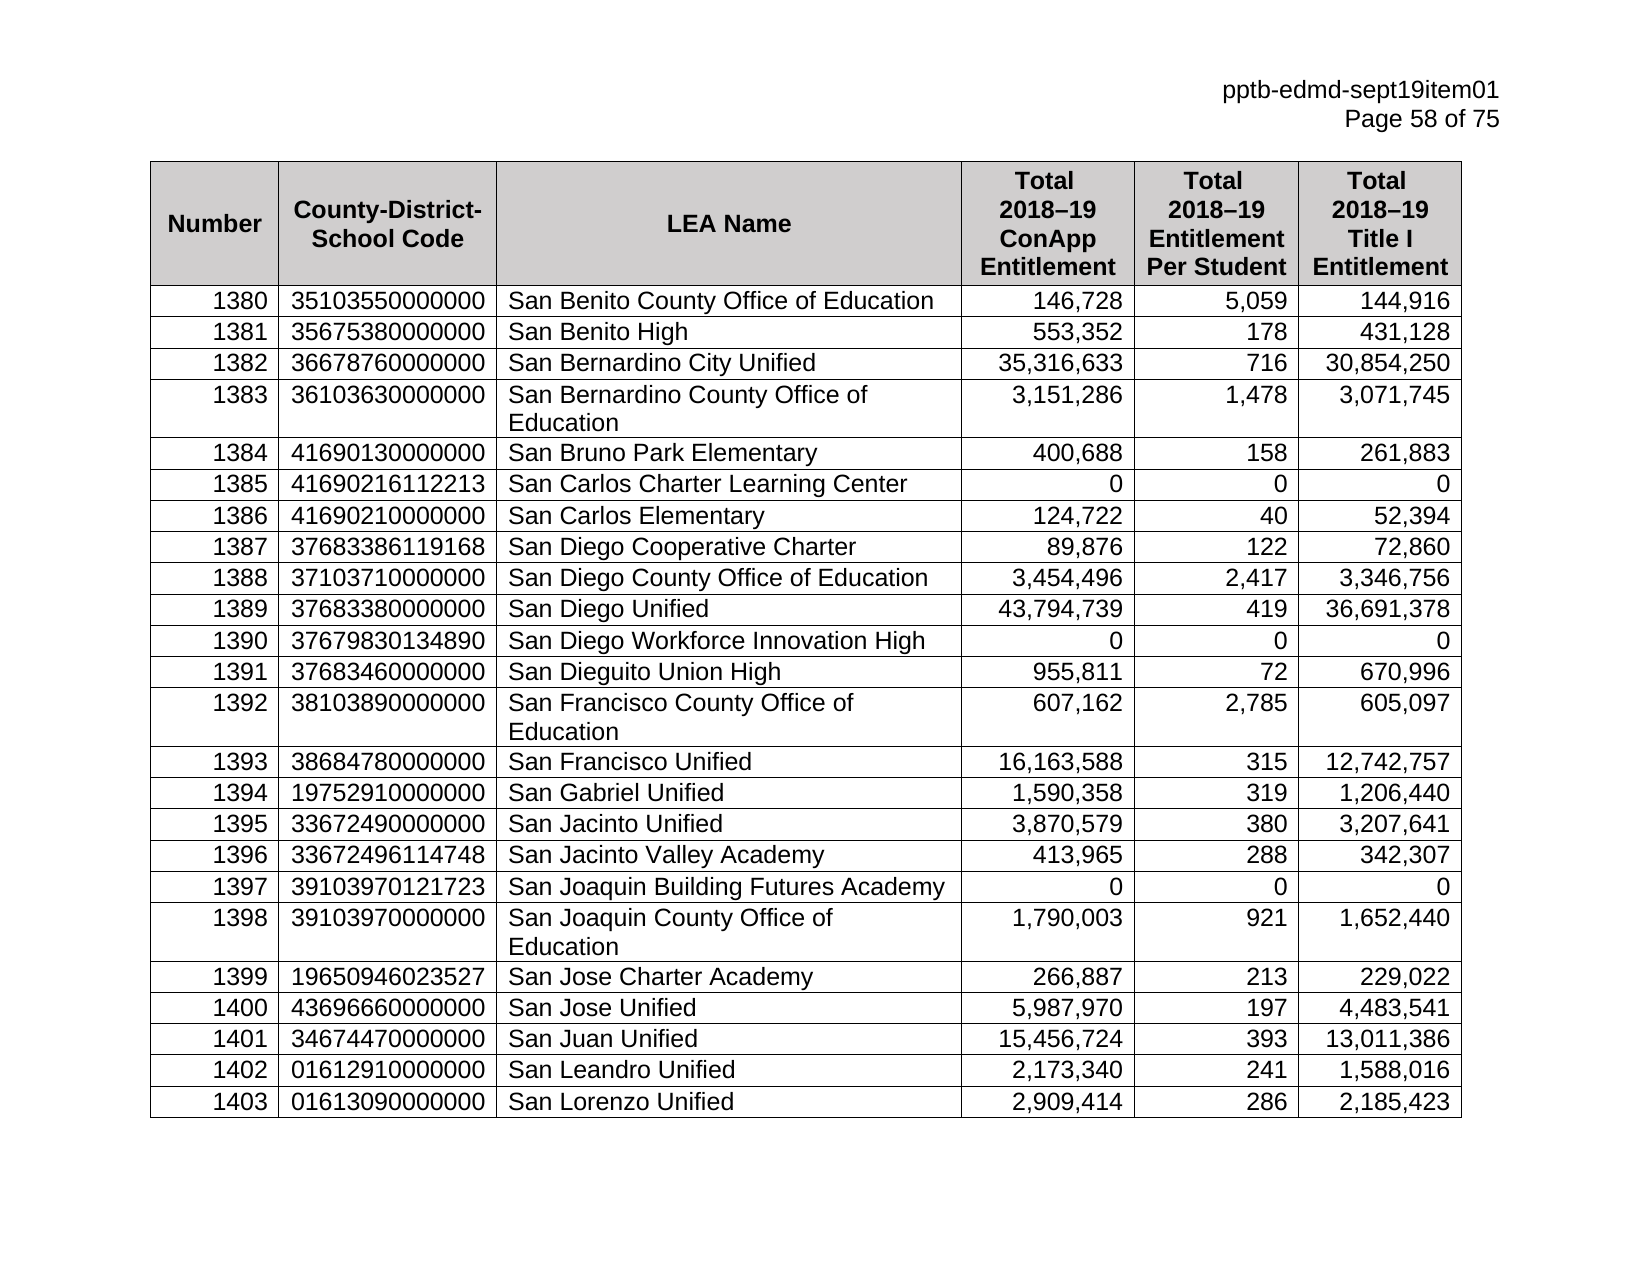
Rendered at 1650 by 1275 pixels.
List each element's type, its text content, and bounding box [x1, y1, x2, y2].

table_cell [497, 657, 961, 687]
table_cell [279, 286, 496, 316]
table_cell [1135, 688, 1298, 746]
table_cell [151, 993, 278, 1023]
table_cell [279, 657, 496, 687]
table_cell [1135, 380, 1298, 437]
table_header LEA Name [497, 162, 961, 285]
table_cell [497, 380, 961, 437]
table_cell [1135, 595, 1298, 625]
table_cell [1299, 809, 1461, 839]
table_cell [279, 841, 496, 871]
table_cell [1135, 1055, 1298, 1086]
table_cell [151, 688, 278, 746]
table_header County-District-School Code [279, 162, 496, 285]
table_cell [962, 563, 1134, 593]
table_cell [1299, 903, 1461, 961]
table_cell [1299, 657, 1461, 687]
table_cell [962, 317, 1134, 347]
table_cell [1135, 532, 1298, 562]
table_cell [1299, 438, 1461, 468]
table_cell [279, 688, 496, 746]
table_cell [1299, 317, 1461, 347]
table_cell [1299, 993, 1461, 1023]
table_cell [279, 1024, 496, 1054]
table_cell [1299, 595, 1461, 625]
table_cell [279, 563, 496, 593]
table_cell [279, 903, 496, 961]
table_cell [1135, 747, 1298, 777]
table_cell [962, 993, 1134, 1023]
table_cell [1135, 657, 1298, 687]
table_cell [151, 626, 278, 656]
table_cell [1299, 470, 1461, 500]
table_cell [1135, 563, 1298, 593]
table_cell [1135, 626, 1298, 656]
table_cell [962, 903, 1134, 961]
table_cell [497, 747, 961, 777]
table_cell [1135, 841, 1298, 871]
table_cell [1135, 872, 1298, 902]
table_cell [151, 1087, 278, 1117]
table_header Total 2018–19 Entitlement Per Student [1135, 162, 1298, 285]
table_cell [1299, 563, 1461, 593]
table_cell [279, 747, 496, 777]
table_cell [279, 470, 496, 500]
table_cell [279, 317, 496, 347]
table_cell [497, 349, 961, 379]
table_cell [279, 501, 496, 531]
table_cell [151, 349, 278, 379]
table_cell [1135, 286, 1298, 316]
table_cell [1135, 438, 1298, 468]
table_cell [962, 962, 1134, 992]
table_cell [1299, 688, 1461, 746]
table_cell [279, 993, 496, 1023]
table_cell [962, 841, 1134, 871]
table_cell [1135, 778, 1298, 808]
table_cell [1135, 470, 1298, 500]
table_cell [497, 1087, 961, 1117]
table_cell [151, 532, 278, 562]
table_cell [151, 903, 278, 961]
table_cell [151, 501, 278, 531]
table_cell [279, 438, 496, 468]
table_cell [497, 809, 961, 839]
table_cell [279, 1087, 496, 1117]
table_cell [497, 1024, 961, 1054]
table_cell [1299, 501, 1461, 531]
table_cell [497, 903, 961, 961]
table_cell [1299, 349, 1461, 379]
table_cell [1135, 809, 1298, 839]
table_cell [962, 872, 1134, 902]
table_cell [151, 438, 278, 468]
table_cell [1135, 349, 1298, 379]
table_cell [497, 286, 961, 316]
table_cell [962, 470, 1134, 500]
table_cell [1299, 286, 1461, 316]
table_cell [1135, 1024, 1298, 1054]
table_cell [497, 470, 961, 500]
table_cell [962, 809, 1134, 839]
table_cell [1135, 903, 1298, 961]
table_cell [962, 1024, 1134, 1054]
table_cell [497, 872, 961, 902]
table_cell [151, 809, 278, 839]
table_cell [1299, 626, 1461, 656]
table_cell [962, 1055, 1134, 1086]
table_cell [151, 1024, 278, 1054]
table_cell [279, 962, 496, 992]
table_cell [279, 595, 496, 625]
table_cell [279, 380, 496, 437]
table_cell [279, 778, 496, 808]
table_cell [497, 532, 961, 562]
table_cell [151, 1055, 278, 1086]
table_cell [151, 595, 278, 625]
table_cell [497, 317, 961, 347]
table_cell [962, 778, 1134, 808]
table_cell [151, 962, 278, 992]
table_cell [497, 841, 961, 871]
table_header Total 2018–19 Title I Entitlement [1299, 162, 1461, 285]
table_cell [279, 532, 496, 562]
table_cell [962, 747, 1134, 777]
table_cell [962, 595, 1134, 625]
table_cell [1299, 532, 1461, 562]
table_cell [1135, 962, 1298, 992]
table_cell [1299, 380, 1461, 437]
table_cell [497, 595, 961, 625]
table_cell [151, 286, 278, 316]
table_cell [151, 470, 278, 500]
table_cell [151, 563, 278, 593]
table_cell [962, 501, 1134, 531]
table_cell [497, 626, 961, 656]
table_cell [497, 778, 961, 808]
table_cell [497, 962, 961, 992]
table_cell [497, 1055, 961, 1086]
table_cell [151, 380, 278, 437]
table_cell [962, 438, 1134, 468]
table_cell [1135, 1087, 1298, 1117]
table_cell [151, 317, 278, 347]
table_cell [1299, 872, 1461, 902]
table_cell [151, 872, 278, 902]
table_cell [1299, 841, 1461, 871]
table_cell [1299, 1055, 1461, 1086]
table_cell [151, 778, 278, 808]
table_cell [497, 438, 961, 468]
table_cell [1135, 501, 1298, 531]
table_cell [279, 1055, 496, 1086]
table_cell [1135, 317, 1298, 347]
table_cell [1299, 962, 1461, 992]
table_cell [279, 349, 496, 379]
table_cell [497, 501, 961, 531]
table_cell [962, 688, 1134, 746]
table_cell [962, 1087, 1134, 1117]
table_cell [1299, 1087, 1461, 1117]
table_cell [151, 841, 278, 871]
table_header Number [151, 162, 278, 285]
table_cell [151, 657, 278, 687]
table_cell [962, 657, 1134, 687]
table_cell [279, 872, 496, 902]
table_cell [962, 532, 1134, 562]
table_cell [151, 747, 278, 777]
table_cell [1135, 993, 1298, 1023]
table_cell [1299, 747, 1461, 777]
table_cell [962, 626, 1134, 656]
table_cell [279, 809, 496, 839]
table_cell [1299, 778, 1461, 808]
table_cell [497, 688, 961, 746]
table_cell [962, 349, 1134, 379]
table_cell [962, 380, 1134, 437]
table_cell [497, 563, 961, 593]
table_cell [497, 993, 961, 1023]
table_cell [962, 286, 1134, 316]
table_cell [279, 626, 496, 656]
table_header Total 2018–19 ConApp Entitlement [962, 162, 1134, 285]
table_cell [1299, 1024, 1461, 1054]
